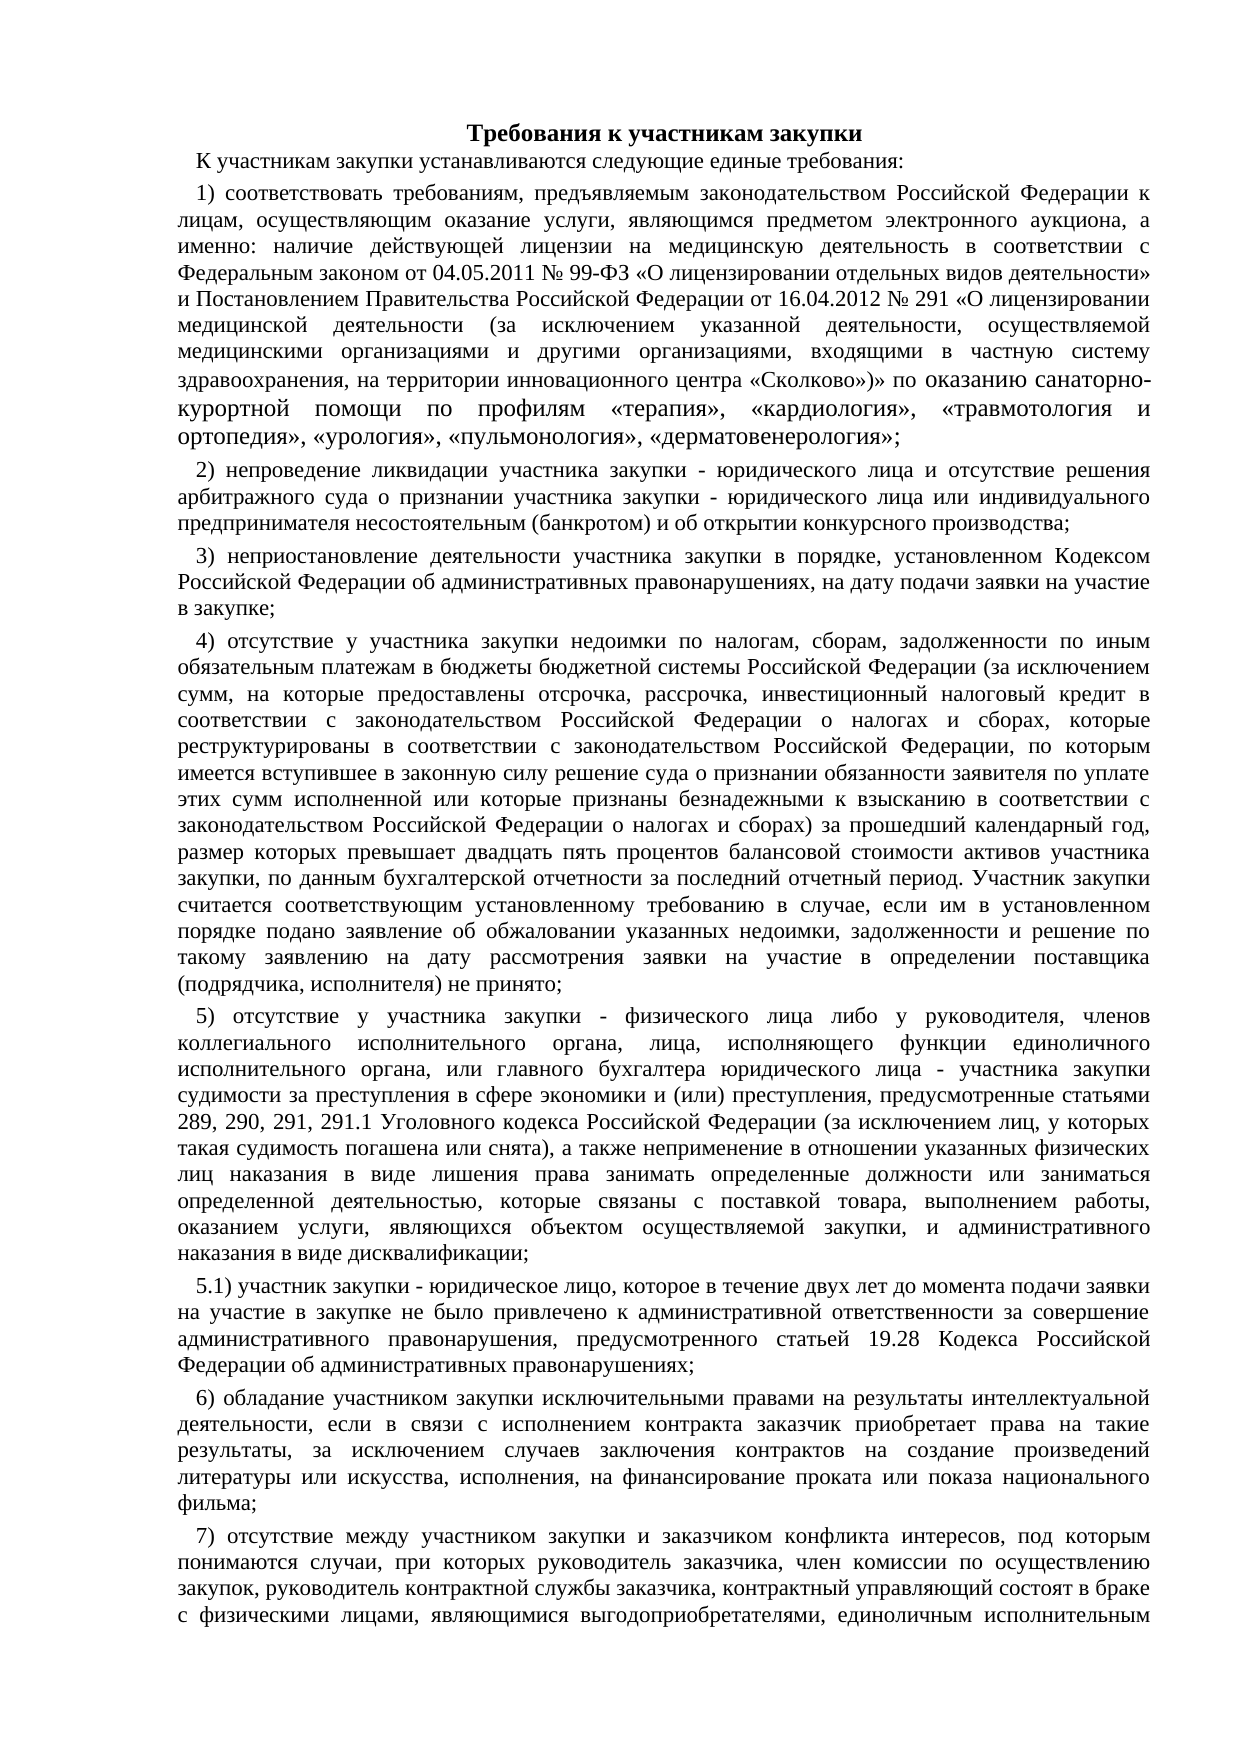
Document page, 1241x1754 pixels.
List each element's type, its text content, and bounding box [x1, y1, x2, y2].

text Требования к участникам закупки [177, 118, 1152, 147]
text 3) неприостановление деятельности участника закупки в порядке, установленном Кодексом Российской Федерации об административных правонарушениях, на дату подачи заявки на участие в закупке; [177, 542, 1152, 621]
text 5) отсутствие у участника закупки - физического лица либо у руководителя, членов коллегиального исполнительного органа, лица, исполняющего функции единоличного исполнительного органа, или главного бухгалтера юридического лица - участника закупки судимости за преступления в сфере экономики и (или) преступления, предусмотренные статьями 289, 290, 291, 291.1 Уголовного кодекса Российской Федерации (за исключением лиц, у которых такая судимость погашена или снята), а также неприменение в отношении указанных физических лиц наказания в виде лишения права занимать определенные должности или заниматься определенной деятельностью, которые связаны с поставкой товара, выполнением работы, оказанием услуги, являющихся объектом осуществляемой закупки, и административного наказания в виде дисквалификации; [177, 1002, 1152, 1266]
text К участникам закупки устанавливаются следующие единые требования: [177, 147, 1152, 173]
text 1) соответствовать требованиям, предъявляемым законодательством Российской Федерации к лицам, осуществляющим оказание услуги, являющимся предметом электронного аукциона, а именно: наличие действующей лицензии на медицинскую деятельность в соответствии с Федеральным законом от 04.05.2011 № 99-ФЗ «О лицензировании отдельных видов деятельности» и Постановлением Правительства Российской Федерации от 16.04.2012 № 291 «О лицензировании медицинской деятельности (за исключением указанной деятельности, осуществляемой медицинскими организациями и другими организациями, входящими в частную систему здравоохранения, на территории инновационного центра «Сколково»)» по оказанию санаторно-курортной помощи по профилям «терапия», «кардиология», «травмотология и ортопедия», «урология», «пульмонология», «дерматовенерология»; [177, 179, 1152, 450]
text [177, 1522, 1152, 1627]
text 6) обладание участником закупки исключительными правами на результаты интеллектуальной деятельности, если в связи с исполнением контракта заказчик приобретает права на такие результаты, за исключением случаев заключения контрактов на создание произведений литературы или искусства, исполнения, на финансирование проката или показа национального фильма; [177, 1384, 1152, 1516]
text 2) непроведение ликвидации участника закупки - юридического лица и отсутствие решения арбитражного суда о признании участника закупки - юридического лица или индивидуального предпринимателя несостоятельным (банкротом) и об открытии конкурсного производства; [177, 456, 1152, 536]
text 5.1) участник закупки - юридическое лицо, которое в течение двух лет до момента подачи заявки на участие в закупке не было привлечено к административной ответственности за совершение административного правонарушения, предусмотренного статьей 19.28 Кодекса Российской Федерации об административных правонарушениях; [177, 1272, 1152, 1377]
text 4) отсутствие у участника закупки недоимки по налогам, сборам, задолженности по иным обязательным платежам в бюджеты бюджетной системы Российской Федерации (за исключением сумм, на которые предоставлены отсрочка, рассрочка, инвестиционный налоговый кредит в соответствии с законодательством Российской Федерации о налогах и сборах, которые реструктурированы в соответствии с законодательством Российской Федерации, по которым имеется вступившее в законную силу решение суда о признании обязанности заявителя по уплате этих сумм исполненной или которые признаны безнадежными к взысканию в соответствии с законодательством Российской Федерации о налогах и сборах) за прошедший календарный год, размер которых превышает двадцать пять процентов балансовой стоимости активов участника закупки, по данным бухгалтерской отчетности за последний отчетный период. Участник закупки считается соответствующим установленному требованию в случае, если им в установленном порядке подано заявление об обжаловании указанных недоимки, задолженности и решение по такому заявлению на дату рассмотрения заявки на участие в определении поставщика (подрядчика, исполнителя) не принято; [177, 627, 1152, 996]
